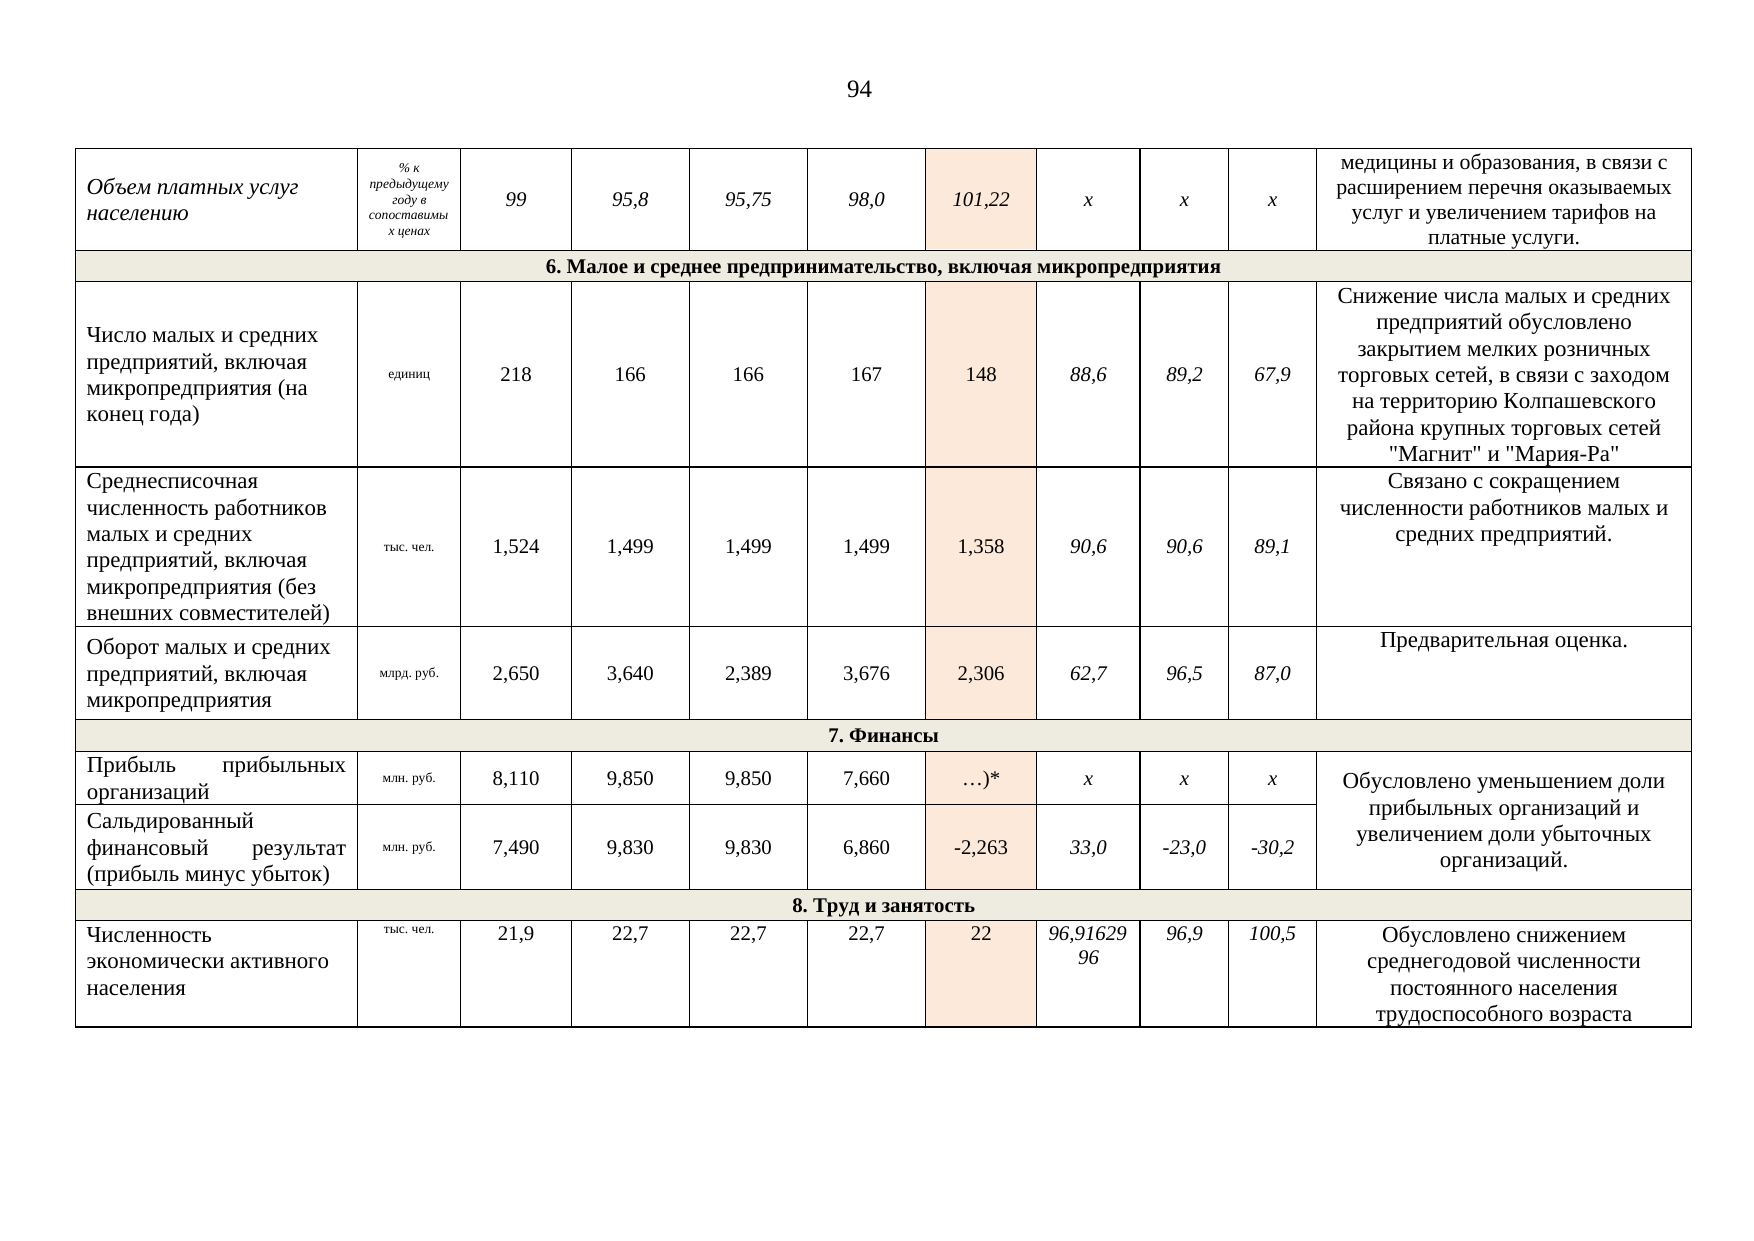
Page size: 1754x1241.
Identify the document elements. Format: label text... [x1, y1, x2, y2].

table_cell Число малых и средних предприятий, включая микропредприятия (на конец года) [76, 282, 357, 466]
table_cell Снижение числа малых и средних предприятий обусловлено закрытием мелких розничных торговых сетей, в связи с заходом на территорию Колпашевского района крупных торговых сетей "Магнит" и "Мария-Ра" [1317, 282, 1691, 466]
table_cell 2,650 [461, 627, 571, 719]
table_cell 6,860 [808, 805, 925, 889]
table_cell 8. Труд и занятость [76, 890, 1691, 920]
table_cell 96,9 [1141, 921, 1228, 1026]
table_cell тыс. чел. [358, 468, 460, 626]
table_cell 88,6 [1037, 282, 1139, 466]
table_cell Обусловлено уменьшением доли прибыльных организаций и увеличением доли убыточных организаций. [1317, 752, 1691, 889]
table_cell Предварительная оценка. [1317, 627, 1691, 719]
table_cell 9,850 [690, 752, 807, 804]
table_cell 8,110 [461, 752, 571, 804]
table_cell 7,660 [808, 752, 925, 804]
table_cell 2,306 [926, 627, 1036, 719]
table_cell Сальдированный финансовый результат (прибыль минус убыток) [76, 805, 357, 889]
table_cell х [1141, 752, 1228, 804]
table_cell 89,2 [1141, 282, 1228, 466]
table_cell х [1229, 752, 1316, 804]
table_cell тыс. чел. [358, 921, 460, 1026]
table_cell 218 [461, 282, 571, 466]
table_cell х [1229, 149, 1316, 249]
table_cell -23,0 [1141, 805, 1228, 889]
table_cell 21,9 [461, 921, 571, 1026]
table_cell 9,830 [690, 805, 807, 889]
table_cell Среднесписочная численность работников малых и средних предприятий, включая микропредприятия (без внешних совместителей) [76, 468, 357, 626]
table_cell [1317, 149, 1691, 249]
table_cell 9,850 [572, 752, 689, 804]
table_cell 95,75 [690, 149, 807, 249]
table_cell 3,640 [572, 627, 689, 719]
table_cell млрд. руб. [358, 627, 460, 719]
table_cell Оборот малых и средних предприятий, включая микропредприятия [76, 627, 357, 719]
table_cell 22 [926, 921, 1036, 1026]
table_cell 100,5 [1229, 921, 1316, 1026]
table_cell 3,676 [808, 627, 925, 719]
table_cell 67,9 [1229, 282, 1316, 466]
table_cell 90,6 [1037, 468, 1139, 626]
table_cell 87,0 [1229, 627, 1316, 719]
table_cell -30,2 [1229, 805, 1316, 889]
table_cell 96,9162996 [1037, 921, 1139, 1026]
table_cell 95,8 [572, 149, 689, 249]
table_cell 166 [572, 282, 689, 466]
table_cell Прибыль прибыльных организаций [76, 752, 357, 804]
table_cell 22,7 [690, 921, 807, 1026]
table_cell х [1141, 149, 1228, 249]
table_cell единиц [358, 282, 460, 466]
table_cell 101,22 [926, 149, 1036, 249]
table_cell 33,0 [1037, 805, 1139, 889]
table_cell 1,524 [461, 468, 571, 626]
table_cell 62,7 [1037, 627, 1139, 719]
table_cell Численность экономически активного населения [76, 921, 357, 1026]
table_cell Связано с сокращением численности работников малых и средних предприятий. [1317, 468, 1691, 626]
table_cell % к предыдущему году в сопоставимых ценах [358, 149, 460, 249]
table_cell 148 [926, 282, 1036, 466]
table_cell 7. Финансы [76, 720, 1691, 751]
table_cell Обусловлено снижением среднегодовой численности постоянного населения трудоспособного возраста [1317, 921, 1691, 1026]
table_cell х [1037, 149, 1139, 249]
table_cell 6. Малое и среднее предпринимательство, включая микропредприятия [76, 251, 1691, 281]
table_cell 22,7 [808, 921, 925, 1026]
table_cell 89,1 [1229, 468, 1316, 626]
table_cell 1,358 [926, 468, 1036, 626]
table_cell х [1037, 752, 1139, 804]
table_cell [76, 149, 357, 249]
table_cell 96,5 [1141, 627, 1228, 719]
table_cell …)* [926, 752, 1036, 804]
table_cell 2,389 [690, 627, 807, 719]
table_cell -2,263 [926, 805, 1036, 889]
table_cell 99 [461, 149, 571, 249]
table_cell 1,499 [572, 468, 689, 626]
table_cell 167 [808, 282, 925, 466]
table_cell 9,830 [572, 805, 689, 889]
table_cell 1,499 [690, 468, 807, 626]
table_cell 90,6 [1141, 468, 1228, 626]
table_cell 22,7 [572, 921, 689, 1026]
table_cell млн. руб. [358, 752, 460, 804]
table_cell 7,490 [461, 805, 571, 889]
table_cell 1,499 [808, 468, 925, 626]
table_cell млн. руб. [358, 805, 460, 889]
table_cell 166 [690, 282, 807, 466]
table_cell 98,0 [808, 149, 925, 249]
